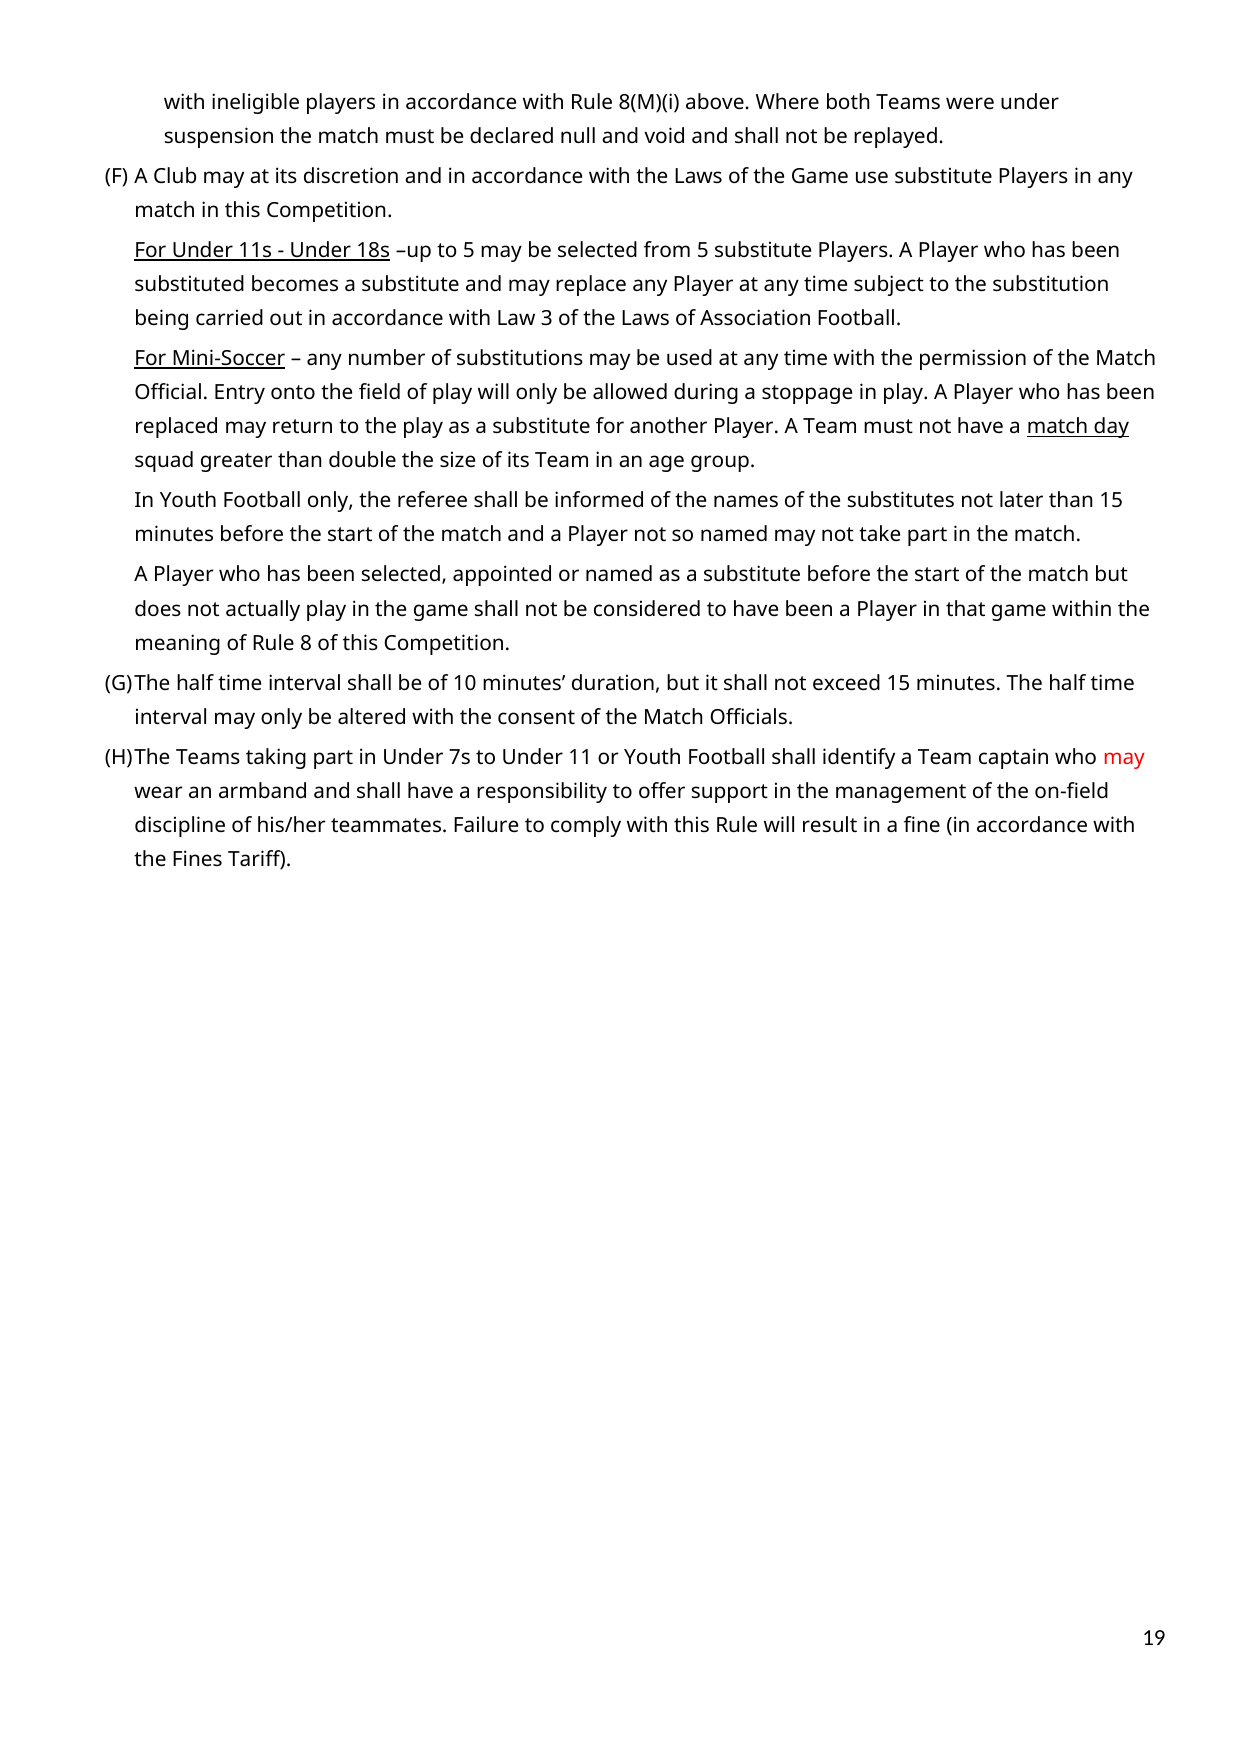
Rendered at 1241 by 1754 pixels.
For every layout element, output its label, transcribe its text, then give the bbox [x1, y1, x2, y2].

text (F) A Club may at its discretion and in accordance with the Laws of the Game use substitute Players in any match in this Competition. [75, 161, 1165, 224]
text In Youth Football only, the referee shall be informed of the names of the substitutes not later than 15 minutes before the start of the match and a Player not so named may not take part in the match. [75, 486, 1165, 548]
text A Player who has been selected, appointed or named as a substitute before the start of the match but does not actually play in the game shall not be considered to have been a Player in that game within the meaning of Rule 8 of this Competition. [75, 559, 1165, 656]
text For Mini-Soccer – any number of substitutions may be used at any time with the permission of the Match Official. Entry onto the field of play will only be allowed during a stoppage in play. A Player who has been replaced may return to the play as a substitute for another Player. A Team must not have a match day squad greater than double the size of its Team in an age group. [75, 343, 1165, 474]
text (G) The half time interval shall be of 10 minutes’ duration, but it shall not exceed 15 minutes. The half time interval may only be altered with the consent of the Match Officials. [75, 668, 1165, 730]
text (H) The Teams taking part in Under 7s to Under 11 or Youth Football shall identify a Team captain who may wear an armband and shall have a responsibility to offer support in the management of the on-field discipline of his/her teammates. Failure to comply with this Rule will result in a fine (in accordance with the Fines Tariff). [75, 742, 1165, 872]
text For Under 11s - Under 18s –up to 5 may be selected from 5 substitute Players. A Player who has been substituted becomes a substitute and may replace any Player at any time subject to the substitution being carried out in accordance with Law 3 of the Laws of Association Football. [75, 235, 1165, 332]
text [104, 87, 1165, 149]
